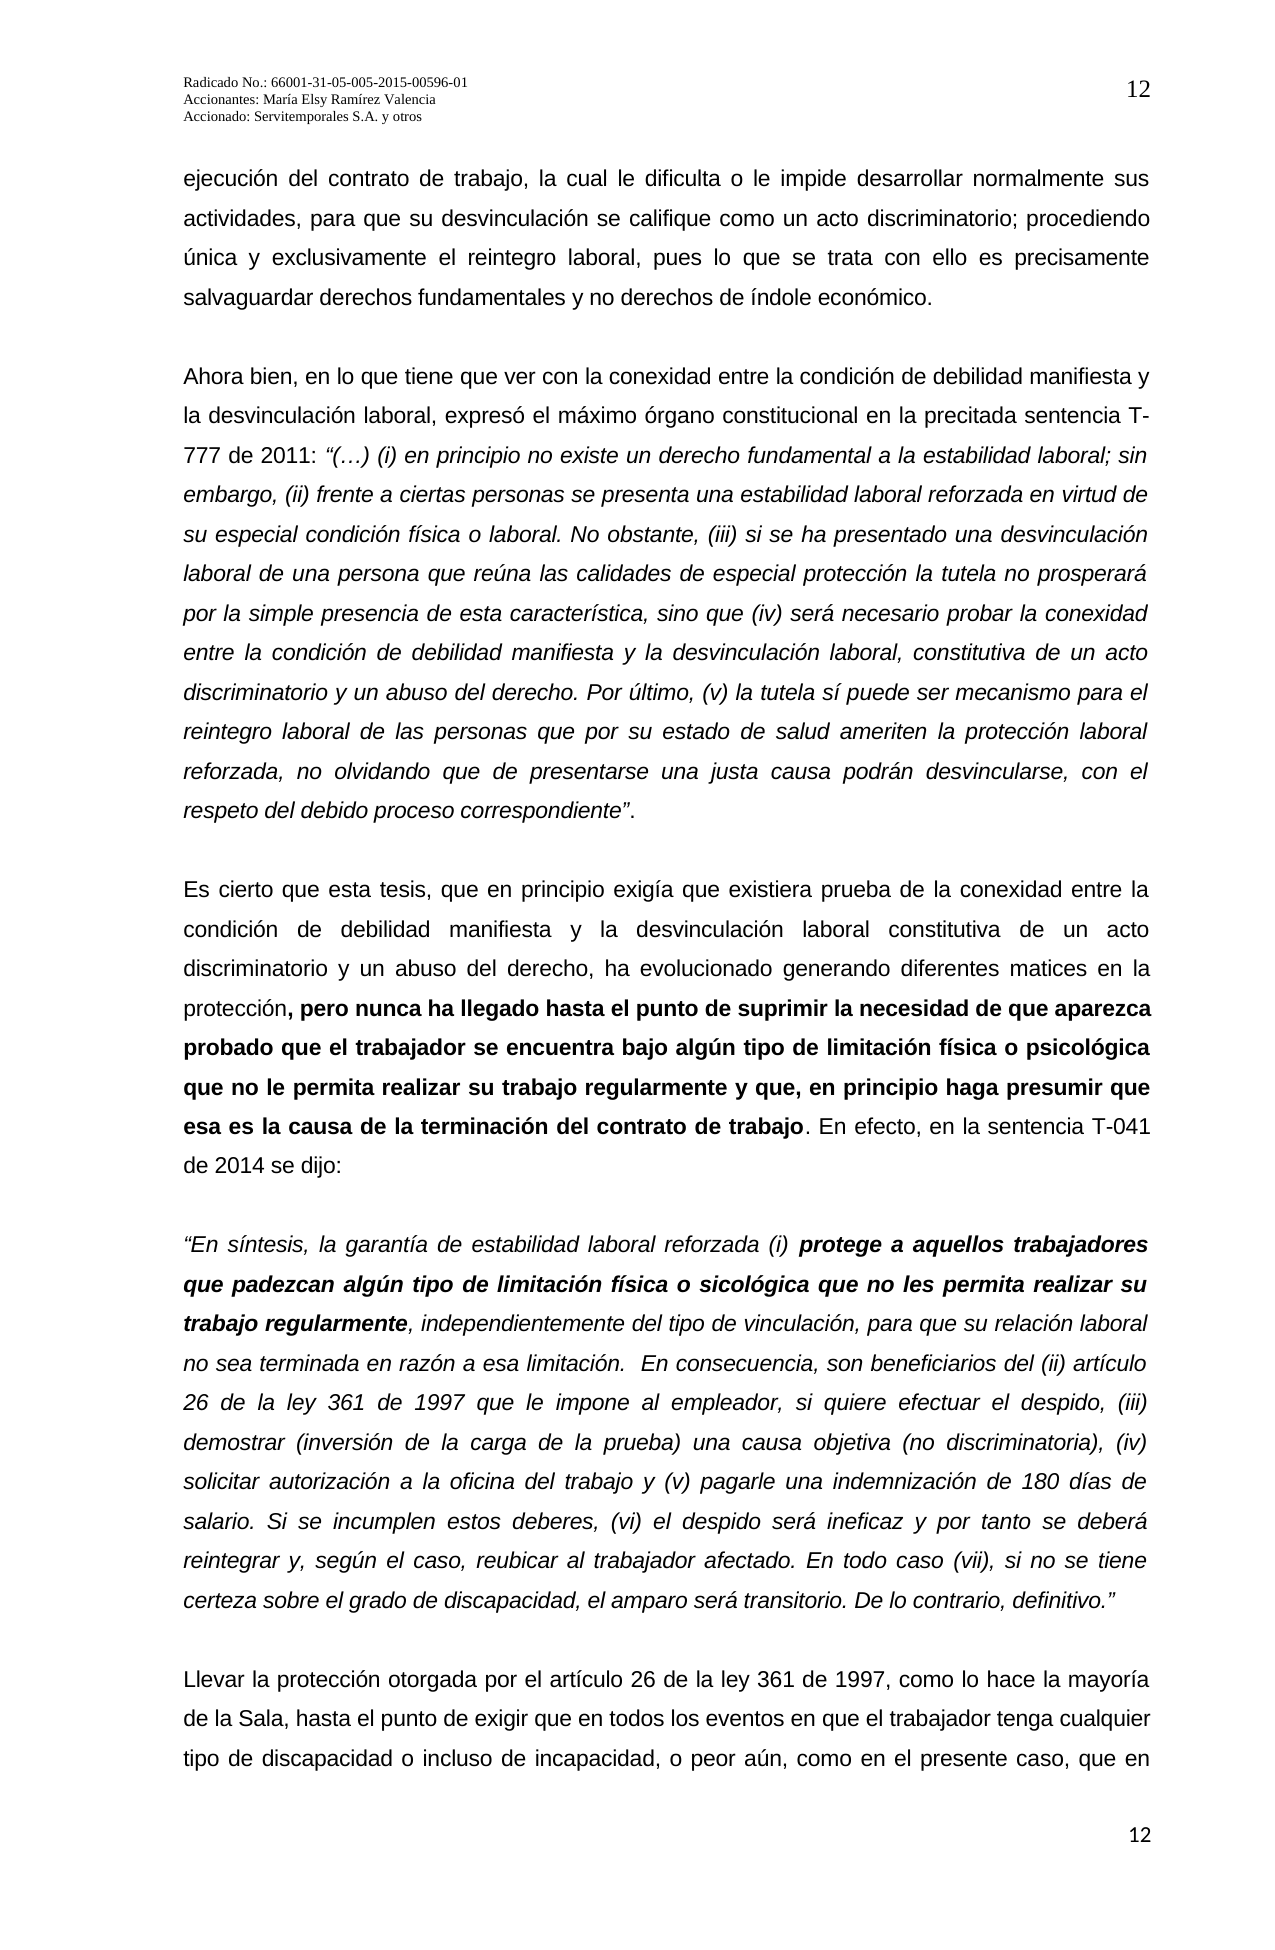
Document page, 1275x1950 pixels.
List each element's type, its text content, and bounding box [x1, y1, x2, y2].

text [183, 165, 1151, 310]
text “En síntesis, la garantía de estabilidad laboral reforzada (i) protege a aquellos trabajadores que padezcan algún tipo de limitación física o sicológica que no les permita realizar su trabajo regularmente, independientemente del tipo de vinculación, para que su relación laboral no sea terminada en razón a esa limitación. En consecuencia, son beneficiarios del (ii) artículo 26 de la ley 361 de 1997 que le impone al empleador, si quiere efectuar el despido, (iii) demostrar (inversión de la carga de la prueba) una causa objetiva (no discriminatoria), (iv) solicitar autorización a la oficina del trabajo y (v) pagarle una indemnización de 180 días de salario. Si se incumplen estos deberes, (vi) el despido será ineficaz y por tanto se deberá reintegrar y, según el caso, reubicar al trabajador afectado. En todo caso (vii), si no se tiene certeza sobre el grado de discapacidad, el amparo será transitorio. De lo contrario, definitivo.” [183, 1231, 1151, 1613]
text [183, 1666, 1151, 1771]
text Ahora bien, en lo que tiene que ver con la conexidad entre la condición de debilidad manifiesta y la desvinculación laboral, expresó el máximo órgano constitucional en la precitada sentencia T-777 de 2011: “(…) (i) en principio no existe un derecho fundamental a la estabilidad laboral; sin embargo, (ii) frente a ciertas personas se presenta una estabilidad laboral reforzada en virtud de su especial condición física o laboral. No obstante, (iii) si se ha presentado una desvinculación laboral de una persona que reúna las calidades de especial protección la tutela no prosperará por la simple presencia de esta característica, sino que (iv) será necesario probar la conexidad entre la condición de debilidad manifiesta y la desvinculación laboral, constitutiva de un acto discriminatorio y un abuso del derecho. Por último, (v) la tutela sí puede ser mecanismo para el reintegro laboral de las personas que por su estado de salud ameriten la protección laboral reforzada, no olvidando que de presentarse una justa causa podrán desvincularse, con el respeto del debido proceso correspondiente”. [183, 363, 1151, 823]
text Es cierto que esta tesis, que en principio exigía que existiera prueba de la conexidad entre la condición de debilidad manifiesta y la desvinculación laboral constitutiva de un acto discriminatorio y un abuso del derecho, ha evolucionado generando diferentes matices en la protección, pero nunca ha llegado hasta el punto de suprimir la necesidad de que aparezca probado que el trabajador se encuentra bajo algún tipo de limitación física o psicológica que no le permita realizar su trabajo regularmente y que, en principio haga presumir que esa es la causa de la terminación del contrato de trabajo. En efecto, en la sentencia T-041 de 2014 se dijo: [183, 876, 1151, 1179]
